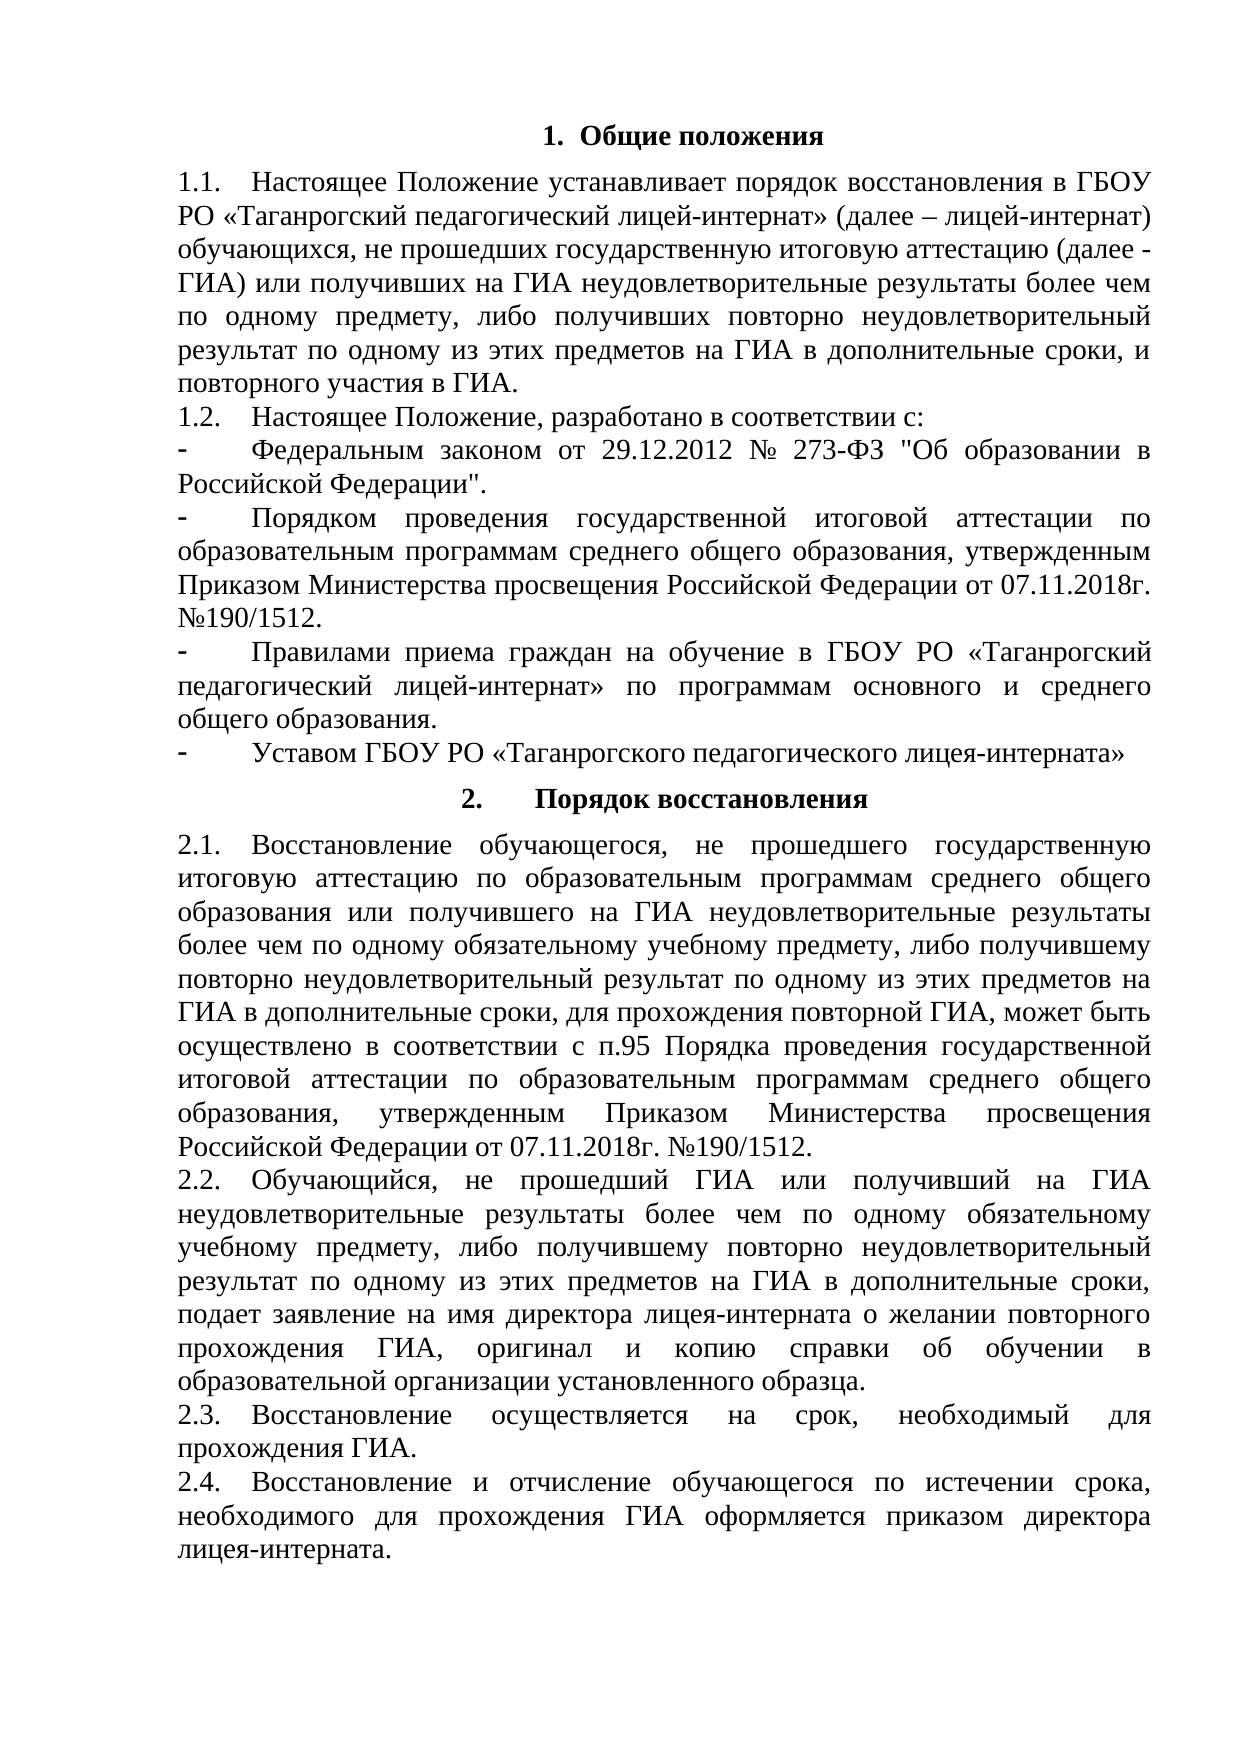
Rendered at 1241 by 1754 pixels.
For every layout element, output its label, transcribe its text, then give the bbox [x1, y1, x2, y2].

list Настоящее Положение устанавливает порядок восстановления в ГБОУ РО «Таганрогский педагогический лицей-интернат» (далее – лицей-интернат) обучающихся, не прошедших государственную итоговую аттестацию (далее - ГИА) или получивших на ГИА неудовлетворительные результаты более чем по одному предмету, либо получивших повторно неудовлетворительный результат по одному из этих предметов на ГИА в дополнительные сроки, и повторного участия в ГИА. [177, 164, 1152, 399]
list Правилами приема граждан на обучение в ГБОУ РО «Таганрогский педагогический лицей-интернат» по программам основного и среднего общего образования. [177, 634, 1152, 735]
list Восстановление осуществляется на срок, необходимый для прохождения ГИА. [177, 1397, 1152, 1464]
list Порядок восстановления [177, 781, 1152, 814]
list Обучающийся, не прошедший ГИА или получивший на ГИА неудовлетворительные результаты более чем по одному обязательному учебному предмету, либо получившему повторно неудовлетворительный результат по одному из этих предметов на ГИА в дополнительные сроки, подает заявление на имя директора лицея-интерната о желании повторного прохождения ГИА, оригинал и копию справки об обучении в образовательной организации установленного образца. [177, 1162, 1152, 1397]
list Общие положения [214, 118, 1152, 152]
list Восстановление обучающегося, не прошедшего государственную итоговую аттестацию по образовательным программам среднего общего образования или получившего на ГИА неудовлетворительные результаты более чем по одному обязательному учебному предмету, либо получившему повторно неудовлетворительный результат по одному из этих предметов на ГИА в дополнительные сроки, для прохождения повторной ГИА, может быть осуществлено в соответствии с п.95 Порядка проведения государственной итоговой аттестации по образовательным программам среднего общего образования, утвержденным Приказом Министерства просвещения Российской Федерации от 07.11.2018г. №190/1512. [177, 827, 1152, 1162]
list Настоящее Положение, разработано в соответствии с: [177, 399, 1152, 432]
list Уставом ГБОУ РО «Таганрогского педагогического лицея-интерната» [177, 735, 1152, 768]
list Порядком проведения государственной итоговой аттестации по образовательным программам среднего общего образования, утвержденным Приказом Министерства просвещения Российской Федерации от 07.11.2018г. №190/1512. [177, 500, 1152, 634]
list Восстановление и отчисление обучающегося по истечении срока, необходимого для прохождения ГИА оформляется приказом директора лицея-интерната. [177, 1464, 1152, 1565]
list Федеральным законом от 29.12.2012 № 273-ФЗ "Об образовании в Российской Федерации". [177, 432, 1152, 500]
